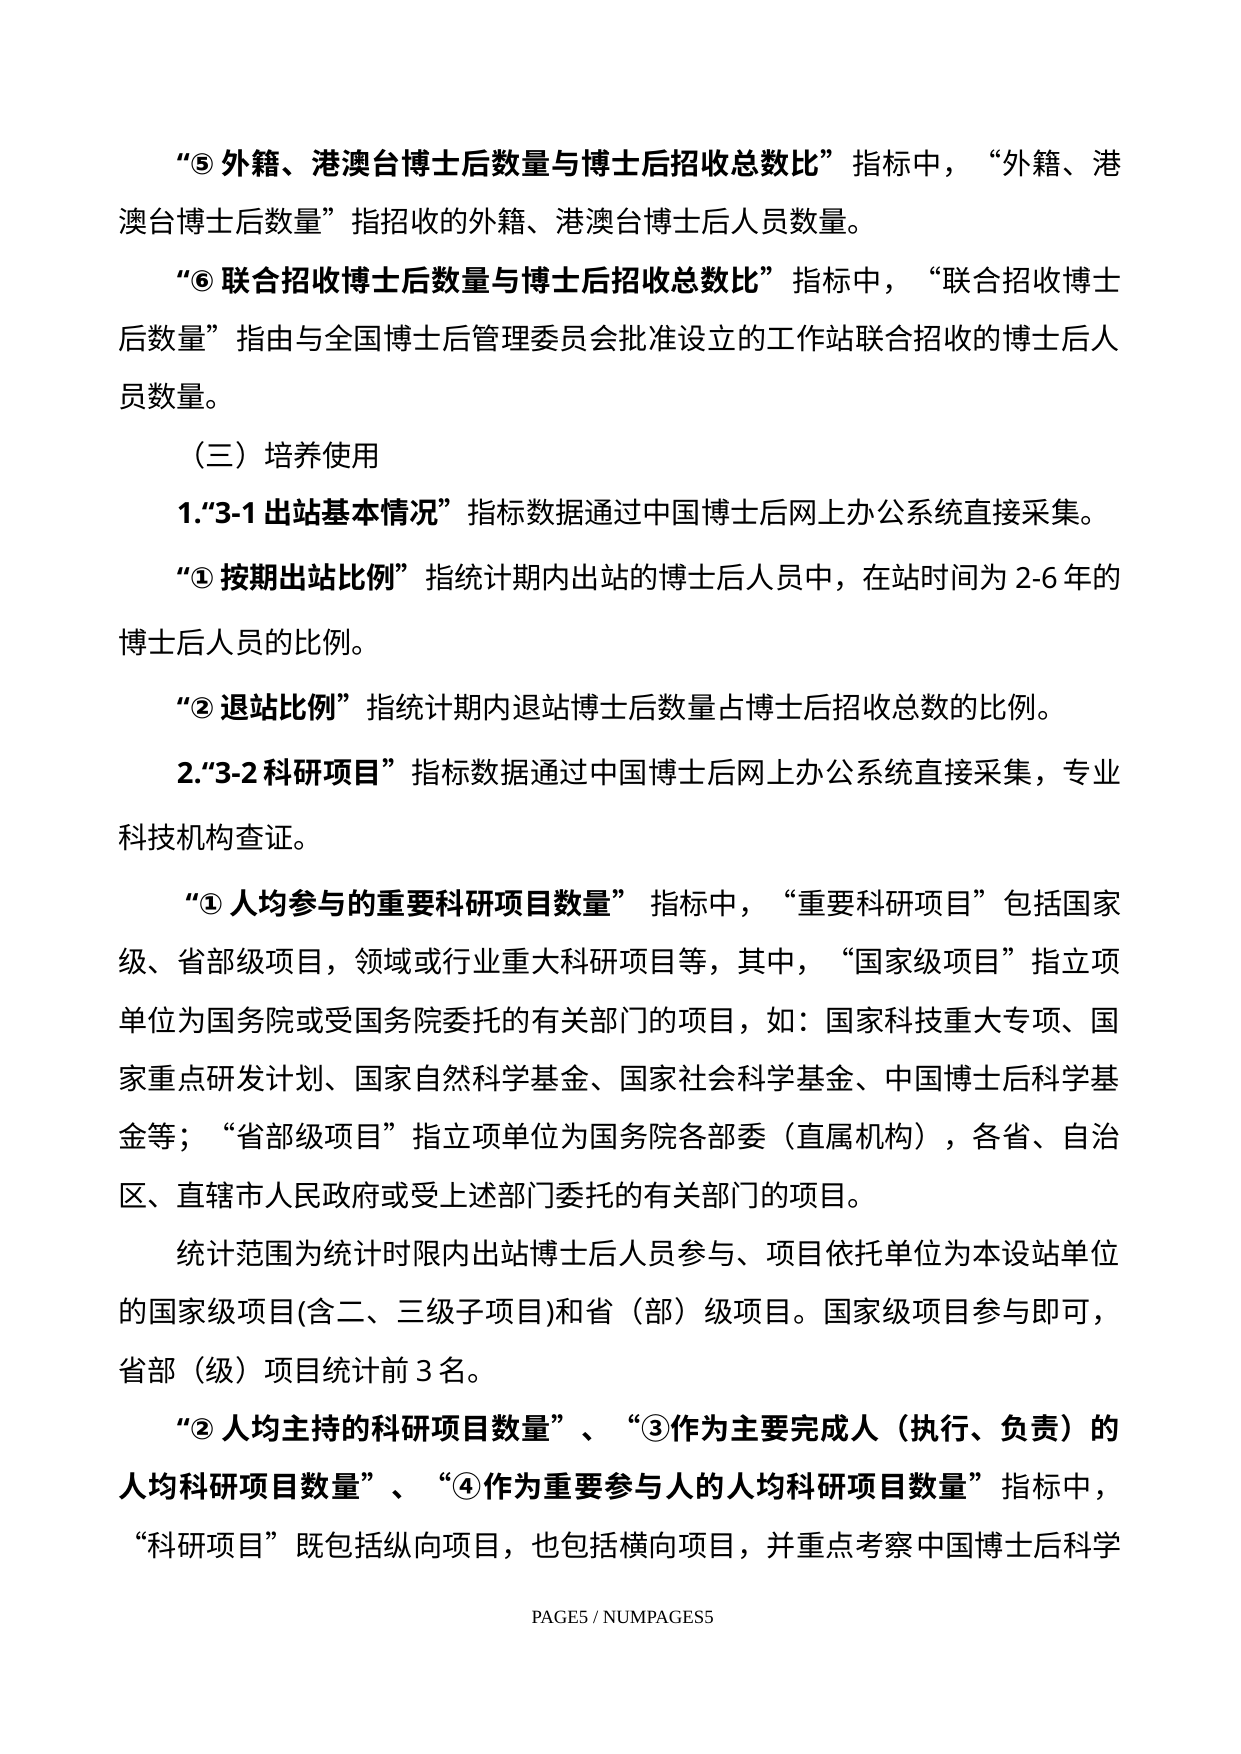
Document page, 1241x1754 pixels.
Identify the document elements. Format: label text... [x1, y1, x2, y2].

text 1.“3-1出站基本情况”指标数据通过中国博士后网上办公系统直接采集。 [118, 478, 1122, 543]
text “①按期出站比例”指统计期内出站的博士后人员中，在站时间为2-6年的博士后人员的比例。 [118, 543, 1122, 673]
text 2.“3-2科研项目”指标数据通过中国博士后网上办公系统直接采集，专业科技机构查证。 [118, 738, 1122, 868]
text （三）培养使用 [118, 419, 1122, 478]
text “⑥联合招收博士后数量与博士后招收总数比”指标中，“联合招收博士后数量”指由与全国博士后管理委员会批准设立的工作站联合招收的博士后人员数量。 [118, 244, 1122, 419]
text “②退站比例”指统计期内退站博士后数量占博士后招收总数的比例。 [118, 673, 1122, 738]
text “⑤外籍、港澳台博士后数量与博士后招收总数比”指标中，“外籍、港澳台博士后数量”指招收的外籍、港澳台博士后人员数量。 [118, 128, 1122, 244]
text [118, 1393, 1122, 1568]
text “①人均参与的重要科研项目数量” 指标中，“重要科研项目”包括国家级、省部级项目，领域或行业重大科研项目等，其中，“国家级项目”指立项单位为国务院或受国务院委托的有关部门的项目，如：国家科技重大专项、国家重点研发计划、国家自然科学基金、国家社会科学基金、中国博士后科学基金等；“省部级项目”指立项单位为国务院各部委（直属机构），各省、自治区、直辖市人民政府或受上述部门委托的有关部门的项目。 [118, 868, 1122, 1218]
text 统计范围为统计时限内出站博士后人员参与、项目依托单位为本设站单位的国家级项目(含二、三级子项目)和省（部）级项目。国家级项目参与即可，省部（级）项目统计前3名。 [118, 1218, 1122, 1393]
